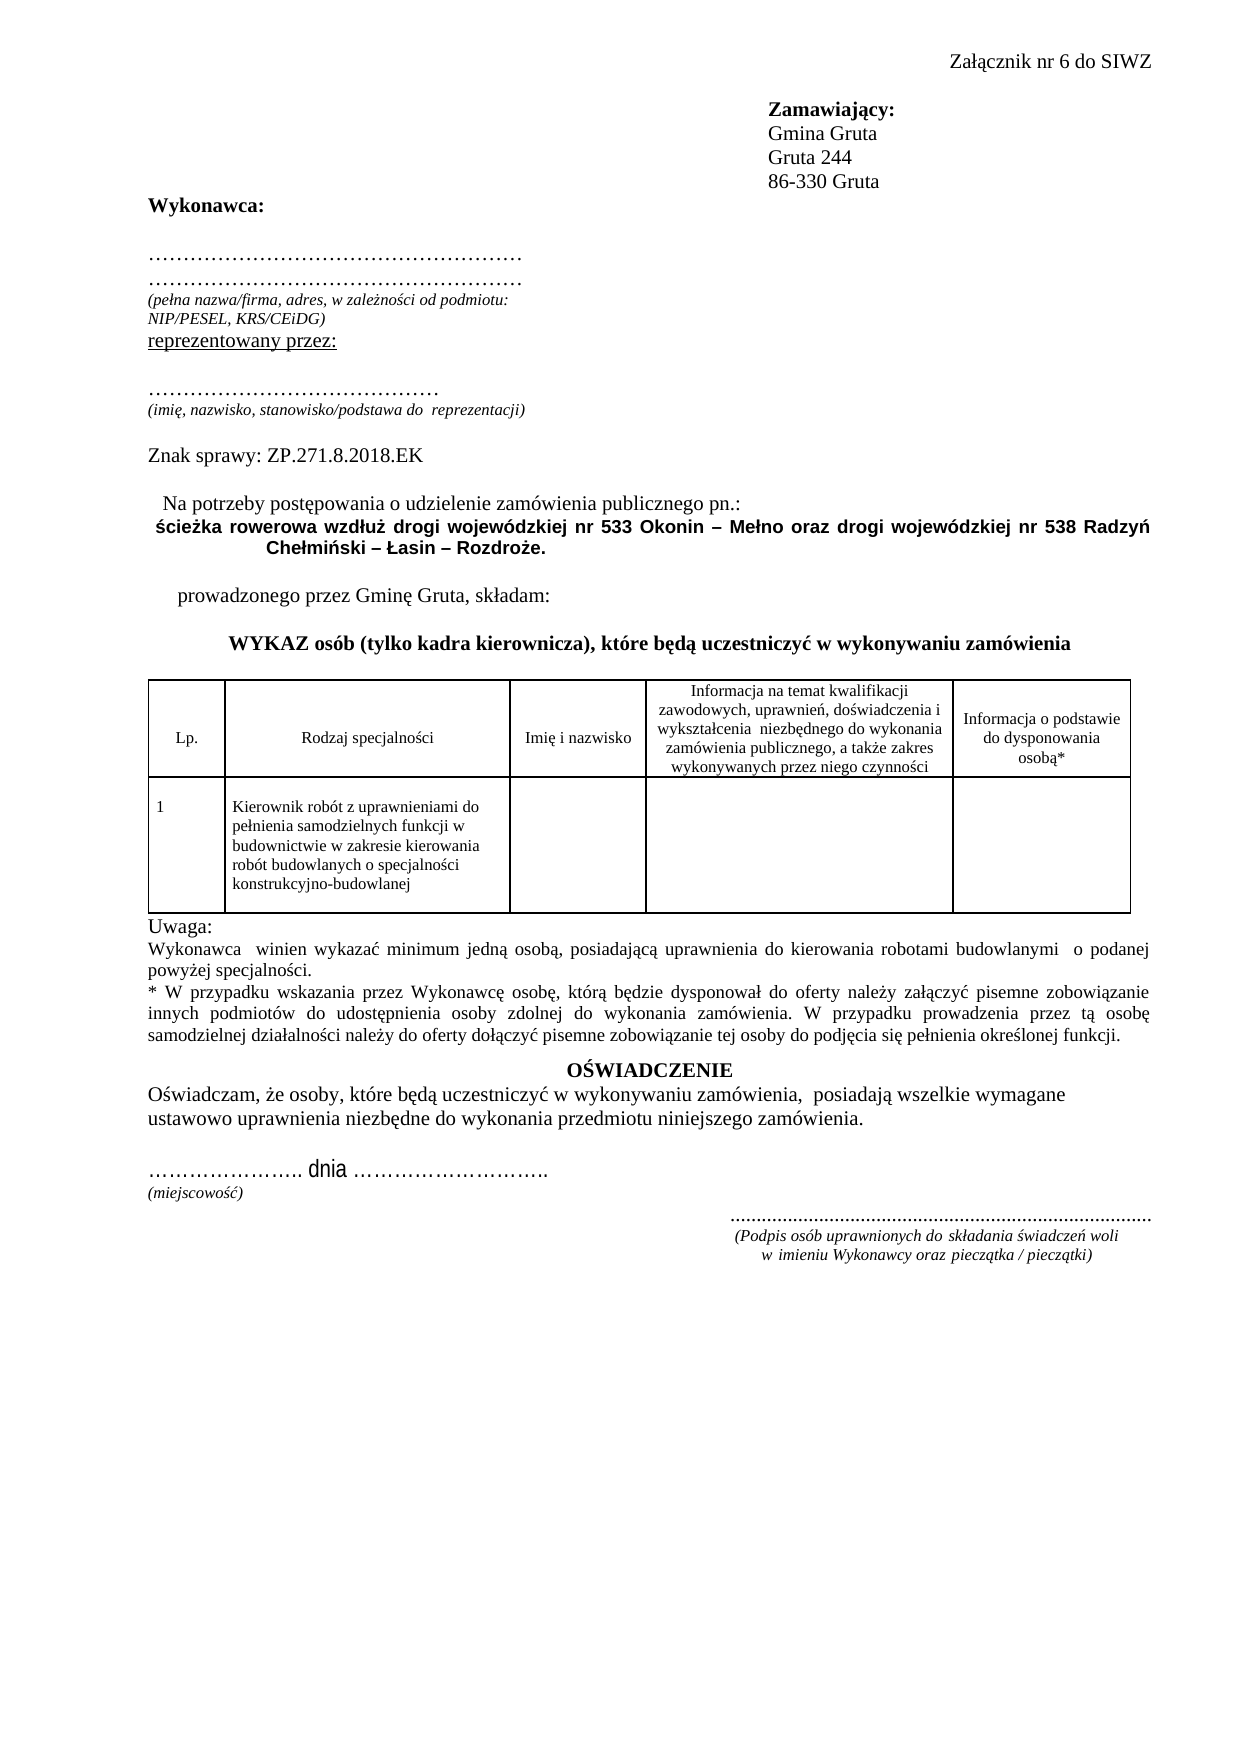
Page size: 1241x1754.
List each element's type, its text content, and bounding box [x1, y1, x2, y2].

text Gruta 244 [768, 145, 1152, 169]
text ................................................................................. [148, 1202, 1152, 1226]
table_cell [954, 778, 1130, 912]
table_cell 1 [149, 778, 224, 912]
text WYKAZ osób (tylko kadra kierownicza), które będą uczestniczyć w wykonywaniu zamówienia [148, 631, 1152, 655]
text Gmina Gruta [768, 121, 1152, 145]
text …………………………………… [148, 376, 532, 400]
text ……………………………………………………………………………………………… [148, 241, 532, 289]
table_cell [511, 778, 645, 912]
table_header Informacja na temat kwalifikacji zawodowych, uprawnień, doświadczenia i wykształcenia niezbędnego do wykonania zamówienia publicznego, a także zakres wykonywanych przez niego czynności [647, 681, 952, 776]
text (imię, nazwisko, stanowisko/podstawa do reprezentacji) [148, 400, 532, 419]
text (Podpis osób uprawnionych do składania świadczeń woli w imieniu Wykonawcy oraz pieczątka / pieczątki) [710, 1226, 1144, 1264]
table_header Lp. [149, 681, 224, 776]
text ścieżka rowerowa wzdłuż drogi wojewódzkiej nr 533 Okonin – Mełno oraz drogi wojewódzkiej nr 538 Radzyń Chełmiński – Łasin – Rozdroże. [148, 515, 1152, 558]
table_cell [647, 778, 952, 912]
table_header Rodzaj specjalności [226, 681, 509, 776]
text reprezentowany przez: [148, 328, 1152, 352]
text ………………….. dnia ……………………….. [148, 1154, 1152, 1183]
text * W przypadku wskazania przez Wykonawcę osobę, którą będzie dysponował do oferty należy załączyć pisemne zobowiązanie innych podmiotów do udostępnienia osoby zdolnej do wykonania zamówienia. W przypadku prowadzenia przez tą osobę samodzielnej działalności należy do oferty dołączyć pisemne zobowiązanie tej osoby do podjęcia się pełnienia określonej funkcji. [148, 981, 1152, 1045]
text (pełna nazwa/firma, adres, w zależności od podmiotu: NIP/PESEL, KRS/CEiDG) [148, 289, 532, 328]
text Wykonawca winien wykazać minimum jedną osobą, posiadającą uprawnienia do kierowania robotami budowlanymi o podanej powyżej specjalności. [148, 938, 1152, 981]
text prowadzonego przez Gminę Gruta, składam: [148, 583, 1152, 607]
text Zamawiający: [694, 97, 1152, 121]
text Na potrzeby postępowania o udzielenie zamówienia publicznego pn.: [148, 491, 1152, 515]
table_cell Kierownik robót z uprawnieniami do pełnienia samodzielnych funkcji w budownictwie w zakresie kierowania robót budowlanych o specjalności konstrukcyjno-budowlanej [226, 778, 509, 912]
text Załącznik nr 6 do SIWZ [148, 49, 1152, 73]
text (miejscowość) [148, 1183, 1152, 1202]
text 86-330 Gruta [768, 169, 1152, 193]
table_header Informacja o podstawie do dysponowania osobą* [954, 681, 1130, 776]
text Znak sprawy: ZP.271.8.2018.EK [148, 443, 532, 467]
table_header Imię i nazwisko [511, 681, 645, 776]
text Uwaga: [148, 913, 1152, 938]
text OŚWIADCZENIE [148, 1058, 1152, 1082]
text Wykonawca: [148, 193, 1152, 217]
text Oświadczam, że osoby, które będą uczestniczyć w wykonywaniu zamówienia, posiadają wszelkie wymagane ustawowo uprawnienia niezbędne do wykonania przedmiotu niniejszego zamówienia. [148, 1082, 1152, 1130]
